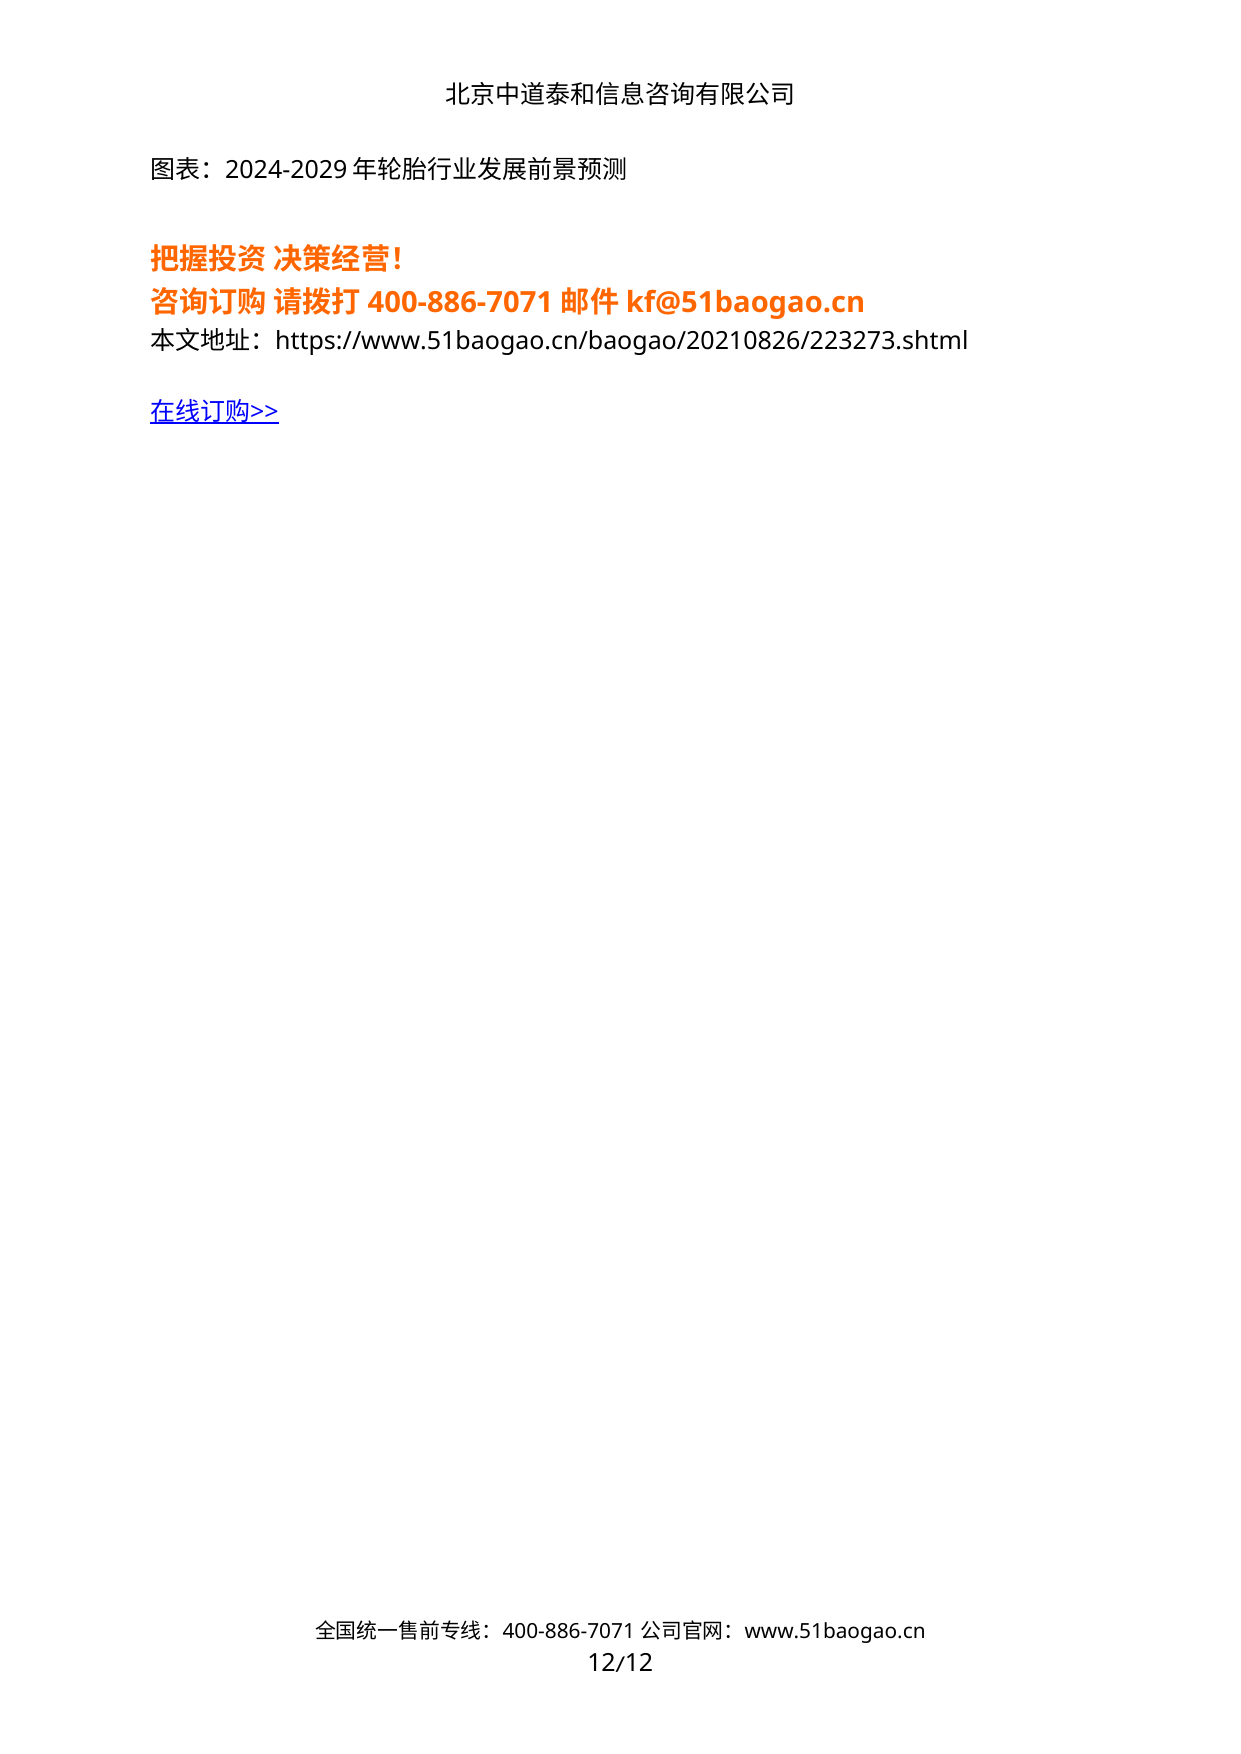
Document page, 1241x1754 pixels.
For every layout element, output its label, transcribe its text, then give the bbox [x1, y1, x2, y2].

text 在线订购>> [150, 357, 1090, 427]
text 图表：2024-2029年轮胎行业发展前景预测 [150, 150, 1090, 186]
text 把握投资 决策经营！咨询订购 请拨打 400-886-7071 邮件 kf@51baogao.cn本文地址：https://www.51baogao.cn/baogao/20210826/223273.shtml [150, 202, 1090, 357]
